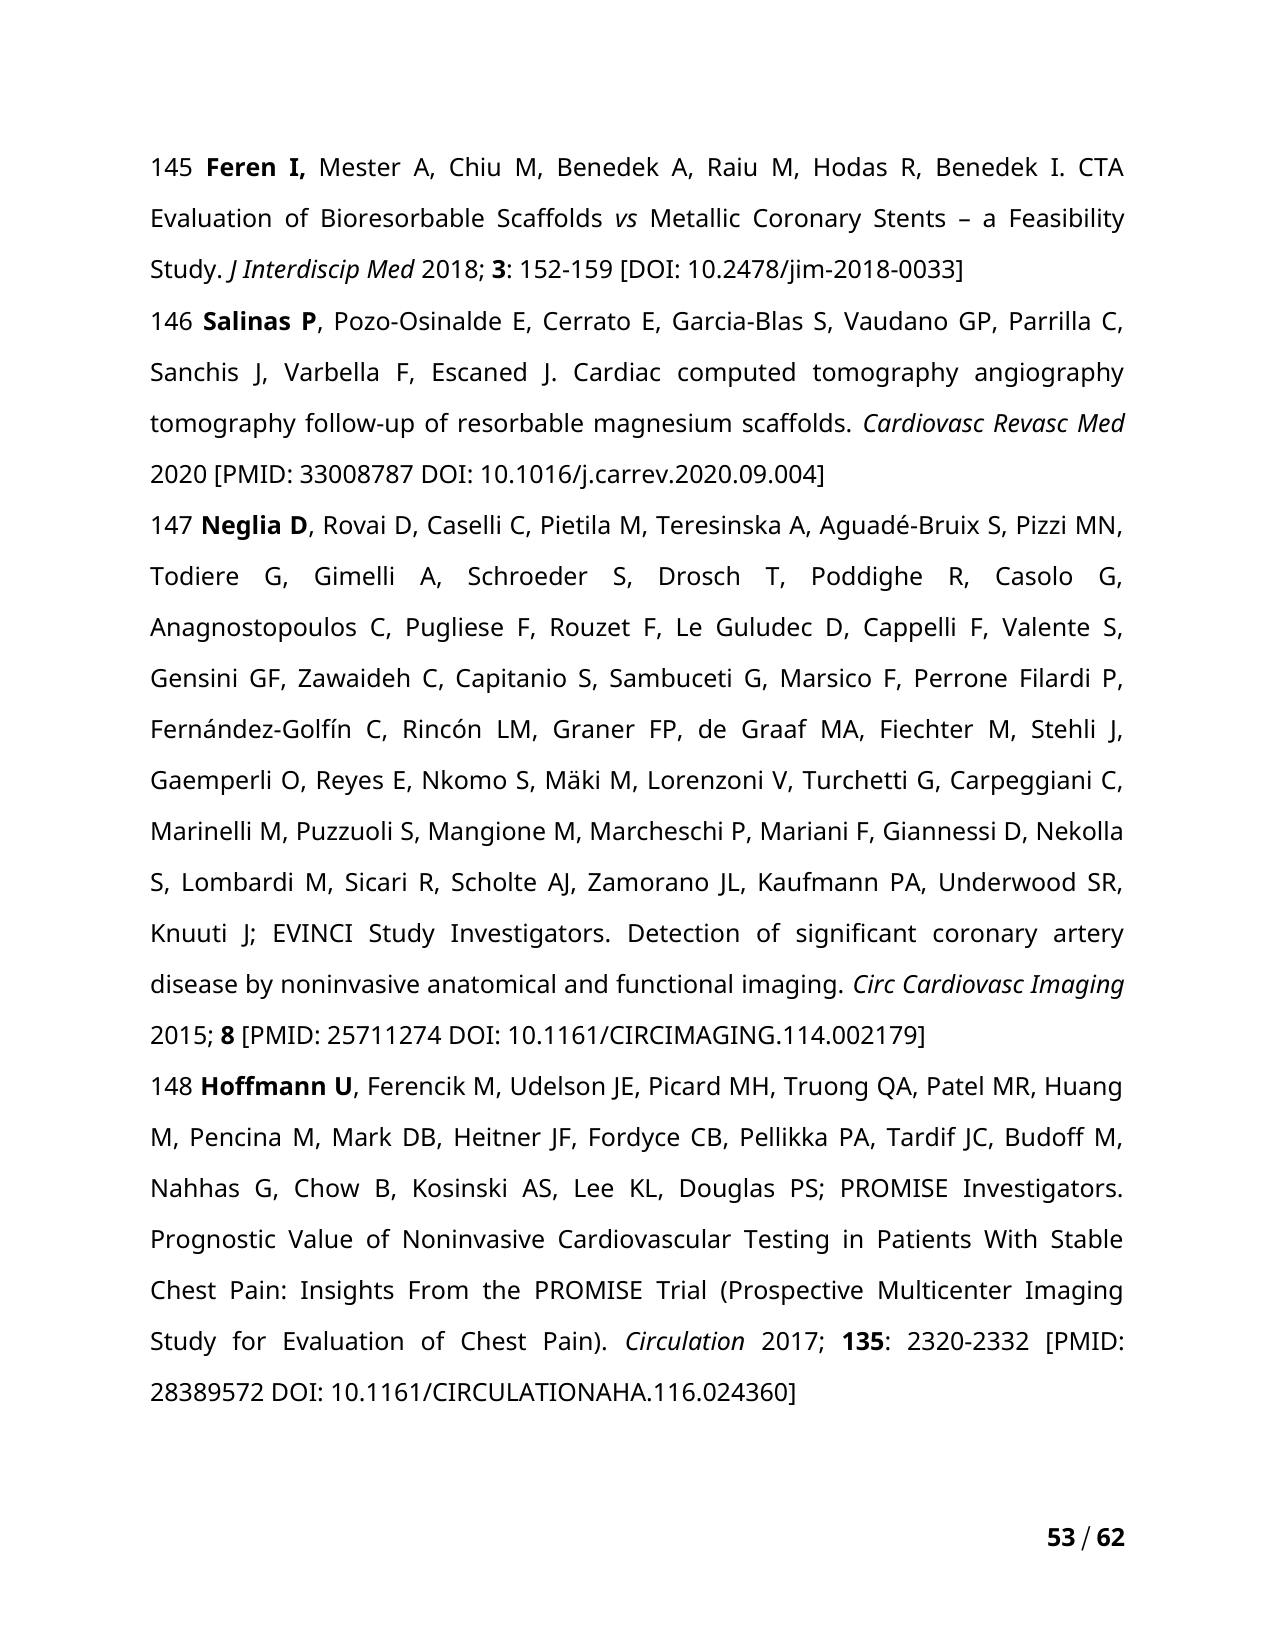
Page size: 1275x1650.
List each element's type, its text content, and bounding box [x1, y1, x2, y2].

text 147 Neglia D, Rovai D, Caselli C, Pietila M, Teresinska A, Aguadé-Bruix S, Pizzi MN, Todiere G, Gimelli A, Schroeder S, Drosch T, Poddighe R, Casolo G, Anagnostopoulos C, Pugliese F, Rouzet F, Le Guludec D, Cappelli F, Valente S, Gensini GF, Zawaideh C, Capitanio S, Sambuceti G, Marsico F, Perrone Filardi P, Fernández-Golfín C, Rincón LM, Graner FP, de Graaf MA, Fiechter M, Stehli J, Gaemperli O, Reyes E, Nkomo S, Mäki M, Lorenzoni V, Turchetti G, Carpeggiani C, Marinelli M, Puzzuoli S, Mangione M, Marcheschi P, Mariani F, Giannessi D, Nekolla S, Lombardi M, Sicari R, Scholte AJ, Zamorano JL, Kaufmann PA, Underwood SR, Knuuti J; EVINCI Study Investigators. Detection of significant coronary artery disease by noninvasive anatomical and functional imaging. Circ Cardiovasc Imaging 2015; 8 [PMID: 25711274 DOI: 10.1161/CIRCIMAGING.114.002179] [150, 507, 1125, 1052]
text 148 Hoffmann U, Ferencik M, Udelson JE, Picard MH, Truong QA, Patel MR, Huang M, Pencina M, Mark DB, Heitner JF, Fordyce CB, Pellikka PA, Tardif JC, Budoff M, Nahhas G, Chow B, Kosinski AS, Lee KL, Douglas PS; PROMISE Investigators. Prognostic Value of Noninvasive Cardiovascular Testing in Patients With Stable Chest Pain: Insights From the PROMISE Trial (Prospective Multicenter Imaging Study for Evaluation of Chest Pain). Circulation 2017; 135: 2320-2332 [PMID: 28389572 DOI: 10.1161/CIRCULATIONAHA.116.024360] [150, 1069, 1125, 1409]
text 145 Feren I, Mester A, Chiu M, Benedek A, Raiu M, Hodas R, Benedek I. CTA Evaluation of Bioresorbable Scaffolds vs Metallic Coronary Stents – a Feasibility Study. J Interdiscip Med 2018; 3: 152-159 [DOI: 10.2478/jim-2018-0033] [150, 150, 1125, 286]
text 146 Salinas P, Pozo-Osinalde E, Cerrato E, Garcia-Blas S, Vaudano GP, Parrilla C, Sanchis J, Varbella F, Escaned J. Cardiac computed tomography angiography tomography follow-up of resorbable magnesium scaffolds. Cardiovasc Revasc Med 2020 [PMID: 33008787 DOI: 10.1016/j.carrev.2020.09.004] [150, 303, 1125, 490]
